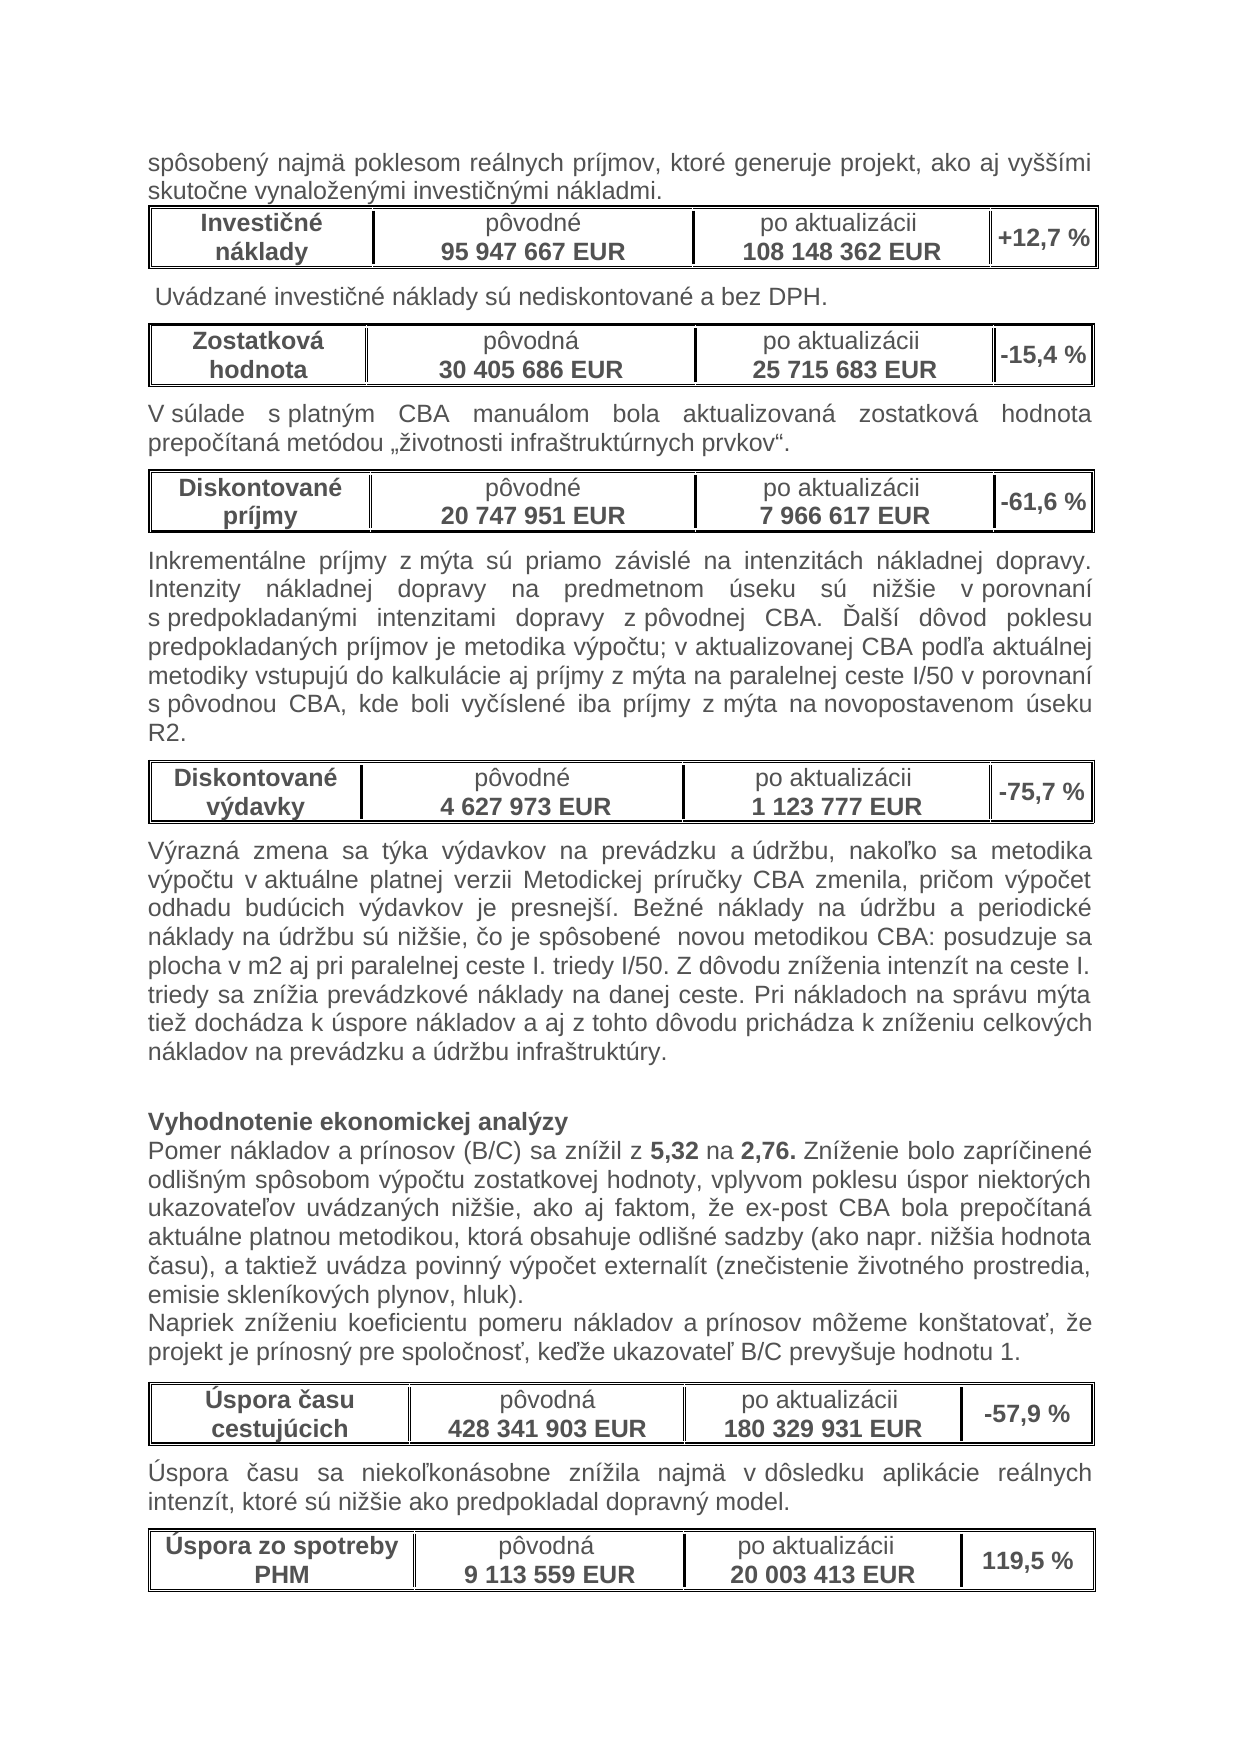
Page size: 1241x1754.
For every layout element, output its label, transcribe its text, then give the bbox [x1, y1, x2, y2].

table_header pôvodné 95 947 667 EUR [373, 207, 693, 266]
table_header Diskontované výdavky [152, 763, 361, 820]
table_header 119,5 % [961, 1532, 1093, 1589]
table_header pôvodná 428 341 903 EUR [410, 1385, 685, 1442]
table_header Investičné náklady [152, 207, 373, 266]
table_header -15,4 % [994, 326, 1091, 383]
text Výrazná zmena sa týka výdavkov na prevádzku a údržbu, nakoľko sa metodika výpočtu v aktuálne platnej verzii Metodickej príručky CBA zmenila, pričom výpočet odhadu budúcich výdavkov je presnejší. Bežné náklady na údržbu a periodické náklady na údržbu sú nižšie, čo je spôsobené novou metodikou CBA: posudzuje sa plocha v m2 aj pri paralelnej ceste I. triedy I/50. Z dôvodu zníženia intenzít na ceste I. triedy sa znížia prevádzkové náklady na danej ceste. Pri nákladoch na správu mýta tiež dochádza k úspore nákladov a aj z tohto dôvodu prichádza k zníženiu celkových nákladov na prevádzku a údržbu infraštruktúry. [148, 836, 1093, 1066]
text Úspora času sa niekoľkonásobne znížila najmä v dôsledku aplikácie reálnych intenzít, ktoré sú nižšie ako predpokladal dopravný model. [148, 1458, 1093, 1516]
table_header -57,9 % [961, 1385, 1091, 1442]
table_header po aktualizácii 108 148 362 EUR [693, 209, 991, 266]
table_header -75,7 % [991, 763, 1091, 820]
text V súlade s platným CBA manuálom bola aktualizovaná zostatková hodnota prepočítaná metódou „životnosti infraštruktúrnych prvkov“. [148, 399, 1093, 457]
table_header Zostatková hodnota [152, 326, 366, 383]
text Napriek zníženiu koeficientu pomeru nákladov a prínosov môžeme konštatovať, že projekt je prínosný pre spoločnosť, keďže ukazovateľ B/C prevyšuje hodnotu 1. [148, 1308, 1093, 1366]
text Vyhodnotenie ekonomickej analýzy [148, 1107, 1093, 1136]
text Uvádzané investičné náklady sú nediskontované a bez DPH. [148, 282, 1093, 310]
table_header pôvodná 9 113 559 EUR [415, 1530, 684, 1589]
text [148, 148, 1093, 205]
table_header Úspora času cestujúcich [152, 1385, 410, 1442]
table_header pôvodné 20 747 951 EUR [371, 473, 695, 530]
table_header po aktualizácii 7 966 617 EUR [695, 471, 994, 530]
text Inkrementálne príjmy z mýta sú priamo závislé na intenzitách nákladnej dopravy. Intenzity nákladnej dopravy na predmetnom úseku sú nižšie v porovnaní s predpokladanými intenzitami dopravy z pôvodnej CBA. Ďalší dôvod poklesu predpokladaných príjmov je metodika výpočtu; v aktualizovanej CBA podľa aktuálnej metodiky vstupujú do kalkulácie aj príjmy z mýta na paralelnej ceste I/50 v porovnaní s pôvodnou CBA, kde boli vyčíslené iba príjmy z mýta na novopostavenom úseku R2. [148, 546, 1093, 747]
table_header po aktualizácii 180 329 931 EUR [685, 1385, 961, 1442]
table_header Úspora zo spotreby PHM [151, 1532, 415, 1589]
table_header po aktualizácii 25 715 683 EUR [695, 325, 994, 383]
table_header +12,7 % [991, 209, 1095, 266]
table_header po aktualizácii 1 123 777 EUR [683, 763, 991, 820]
table_header po aktualizácii 20 003 413 EUR [684, 1532, 961, 1589]
table_header -61,6 % [994, 473, 1091, 530]
table_header pôvodná 30 405 686 EUR [366, 326, 695, 383]
table_header pôvodné 4 627 973 EUR [361, 761, 683, 820]
text Pomer nákladov a prínosov (B/C) sa znížil z 5,32 na 2,76. Zníženie bolo zapríčinené odlišným spôsobom výpočtu zostatkovej hodnoty, vplyvom poklesu úspor niektorých ukazovateľov uvádzaných nižšie, ako aj faktom, že ex-post CBA bola prepočítaná aktuálne platnou metodikou, ktorá obsahuje odlišné sadzby (ako napr. nižšia hodnota času), a taktiež uvádza povinný výpočet externalít (znečistenie životného prostredia, emisie skleníkových plynov, hluk). [148, 1136, 1093, 1308]
table_header Diskontované príjmy [152, 473, 371, 530]
